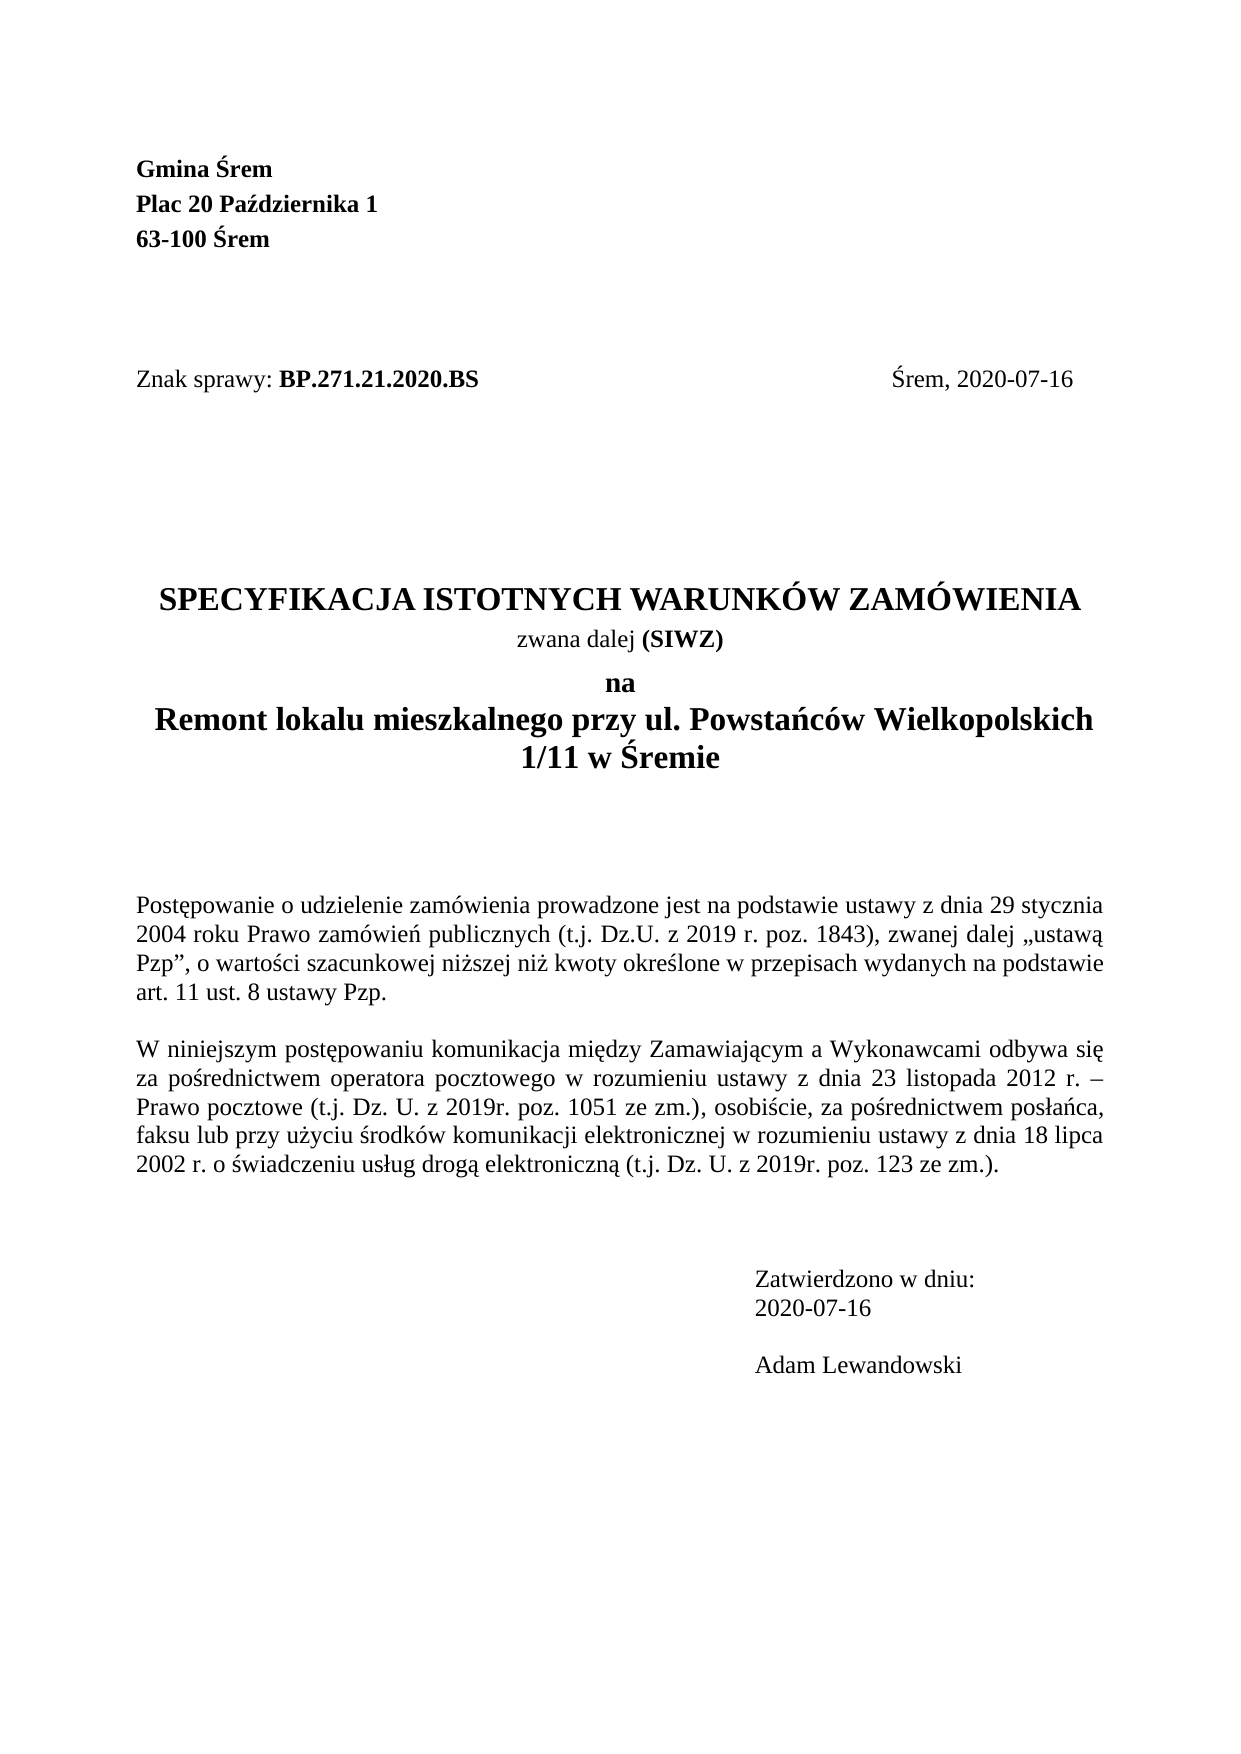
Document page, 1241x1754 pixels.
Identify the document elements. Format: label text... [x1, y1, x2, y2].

text Gmina Śrem [136, 154, 1104, 183]
text Postępowanie o udzielenie zamówienia prowadzone jest na podstawie ustawy z dnia 29 stycznia 2004 roku Prawo zamówień publicznych (t.j. Dz.U. z 2019 r. poz. 1843), zwanej dalej „ustawą Pzp”, o wartości szacunkowej niższej niż kwoty określone w przepisach wydanych na podstawie art. 11 ust. 8 ustawy Pzp. [136, 890, 1104, 1005]
text na [136, 665, 1104, 699]
text zwana dalej (SIWZ) [136, 624, 1104, 653]
text 2020-07-16 [754, 1293, 1104, 1322]
text W niniejszym postępowaniu komunikacja między Zamawiającym a Wykonawcami odbywa się za pośrednictwem operatora pocztowego w rozumieniu ustawy z dnia 23 listopada 2012 r. – Prawo pocztowe (t.j. Dz. U. z 2019r. poz. 1051 ze zm.), osobiście, za pośrednictwem posłańca, faksu lub przy użyciu środków komunikacji elektronicznej w rozumieniu ustawy z dnia 18 lipca 2002 r. o świadczeniu usług drogą elektroniczną (t.j. Dz. U. z 2019r. poz. 123 ze zm.). [136, 1034, 1104, 1178]
text Znak sprawy: BP.271.21.2020.BS Śrem, 2020-07-16 [136, 364, 1104, 393]
text Adam Lewandowski [754, 1350, 1104, 1379]
text Zatwierdzono w dniu: [754, 1264, 1104, 1293]
text Remont lokalu mieszkalnego przy ul. Powstańców Wielkopolskich 1/11 w Śremie [136, 699, 1104, 775]
text 63-100 Śrem [136, 224, 1104, 253]
title SPECYFIKACJA ISTOTNYCH WARUNKÓW ZAMÓWIENIA [136, 579, 1104, 618]
text Plac 20 Października 1 [136, 189, 1104, 218]
